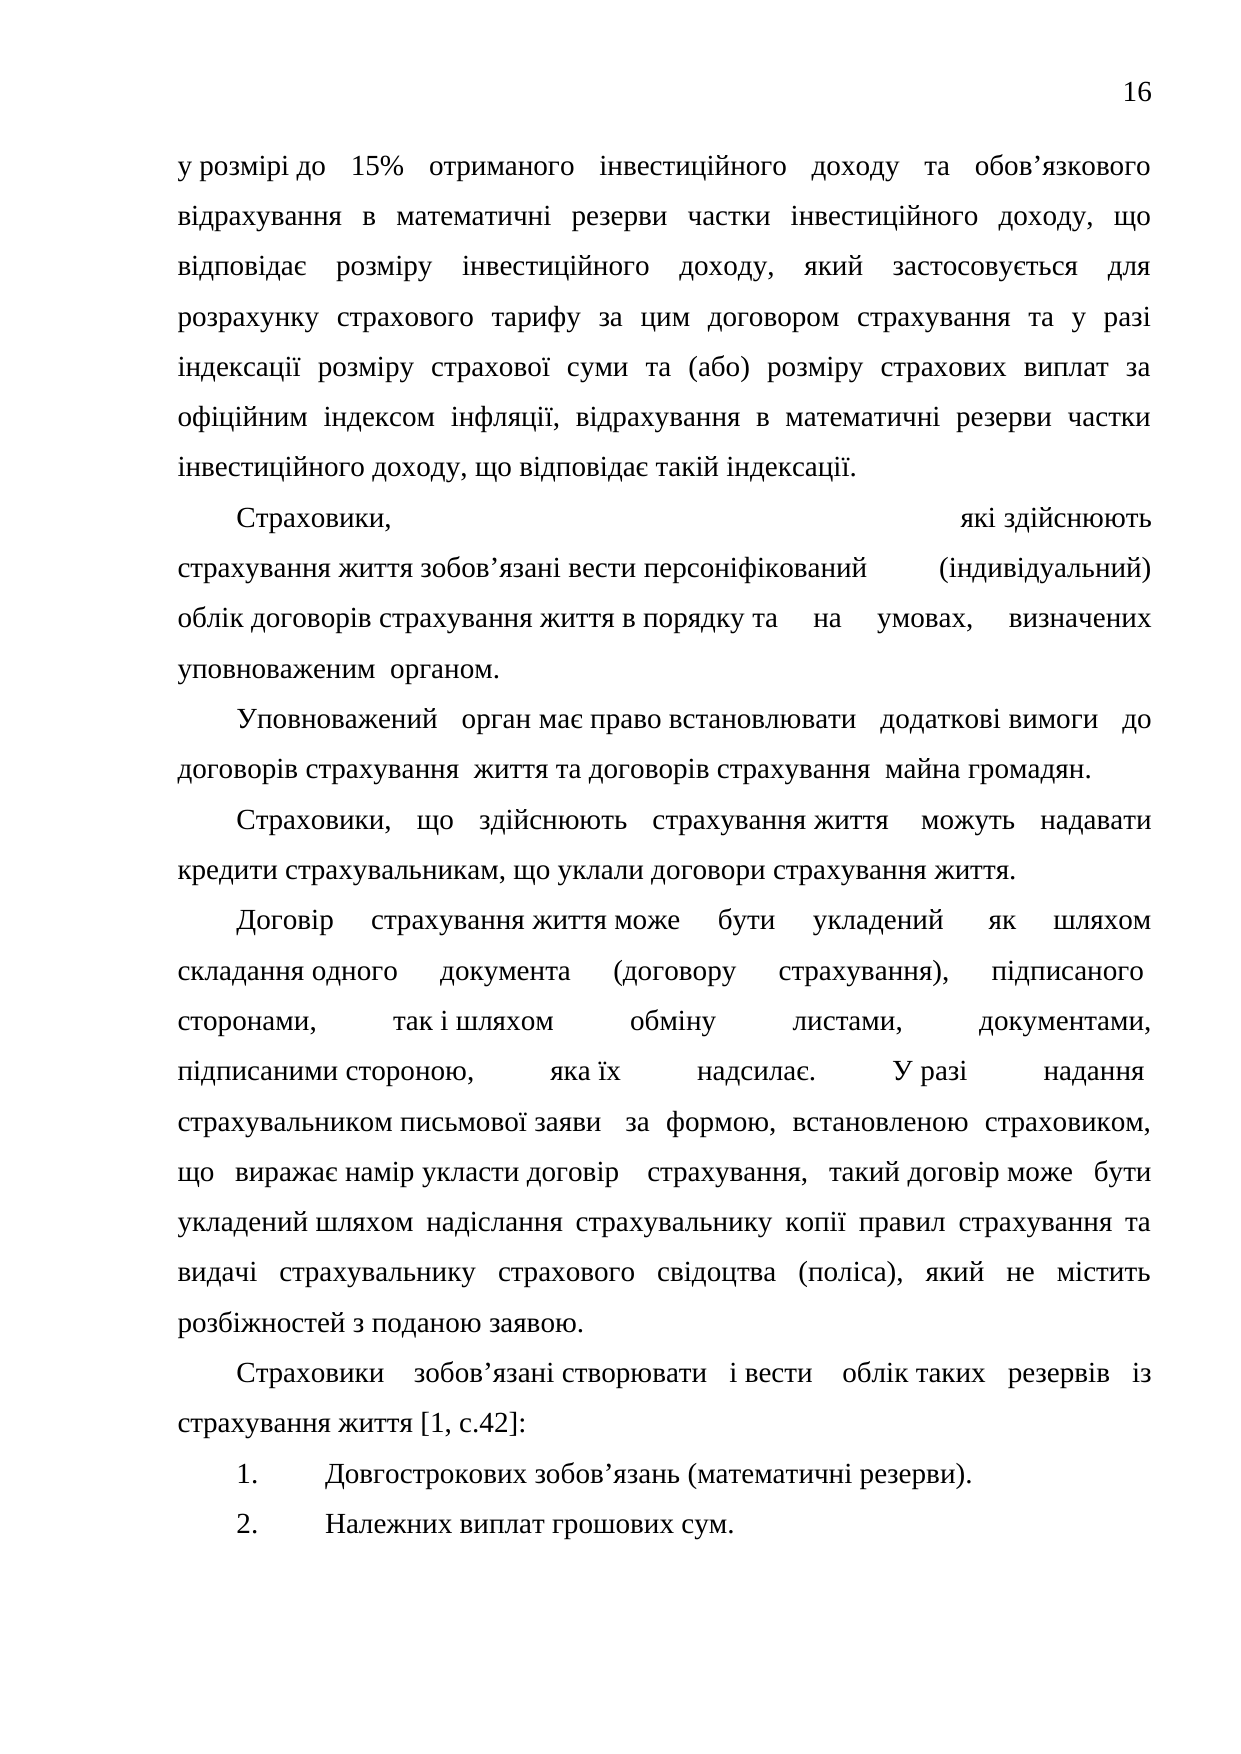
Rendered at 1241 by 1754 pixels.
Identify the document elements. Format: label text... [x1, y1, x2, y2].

text Страховики, які здійснюють страхування життя зобов’язані вести персоніфікований (індивідуальний) облік договорів страхування життя в порядку та на умовах, визначених уповноваженим органом. [177, 500, 1152, 684]
text Договір страхування життя може бути укладений як шляхом складання одного документа (договору страхування), підписаного сторонами, так і шляхом обміну листами, документами, підписаними стороною, яка їх надсилає. У разі надання страхувальником письмової заяви за формою, встановленою страховиком, що виражає намір укласти договір страхування, такий договір може бути укладений шляхом надіслання страхувальнику копії правил страхування та видачі страхувальнику страхового свідоцтва (поліса), який не містить розбіжностей з поданою заявою. [177, 902, 1152, 1338]
list Довгострокових зобов’язань (математичні резерви). [177, 1456, 1152, 1489]
list Належних виплат грошових сум. [177, 1506, 1152, 1540]
text Страховики зобов’язані створювати і вести облік таких резервів із страхування життя [1, с.42]: [177, 1355, 1152, 1439]
text Уповноважений орган має право встановлювати додаткові вимоги до договорів страхування життя та договорів страхування майна громадян. [177, 701, 1152, 785]
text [177, 148, 1152, 483]
text Страховики, що здійснюють страхування життя можуть надавати кредити страхувальникам, що уклали договори страхування життя. [177, 802, 1152, 886]
